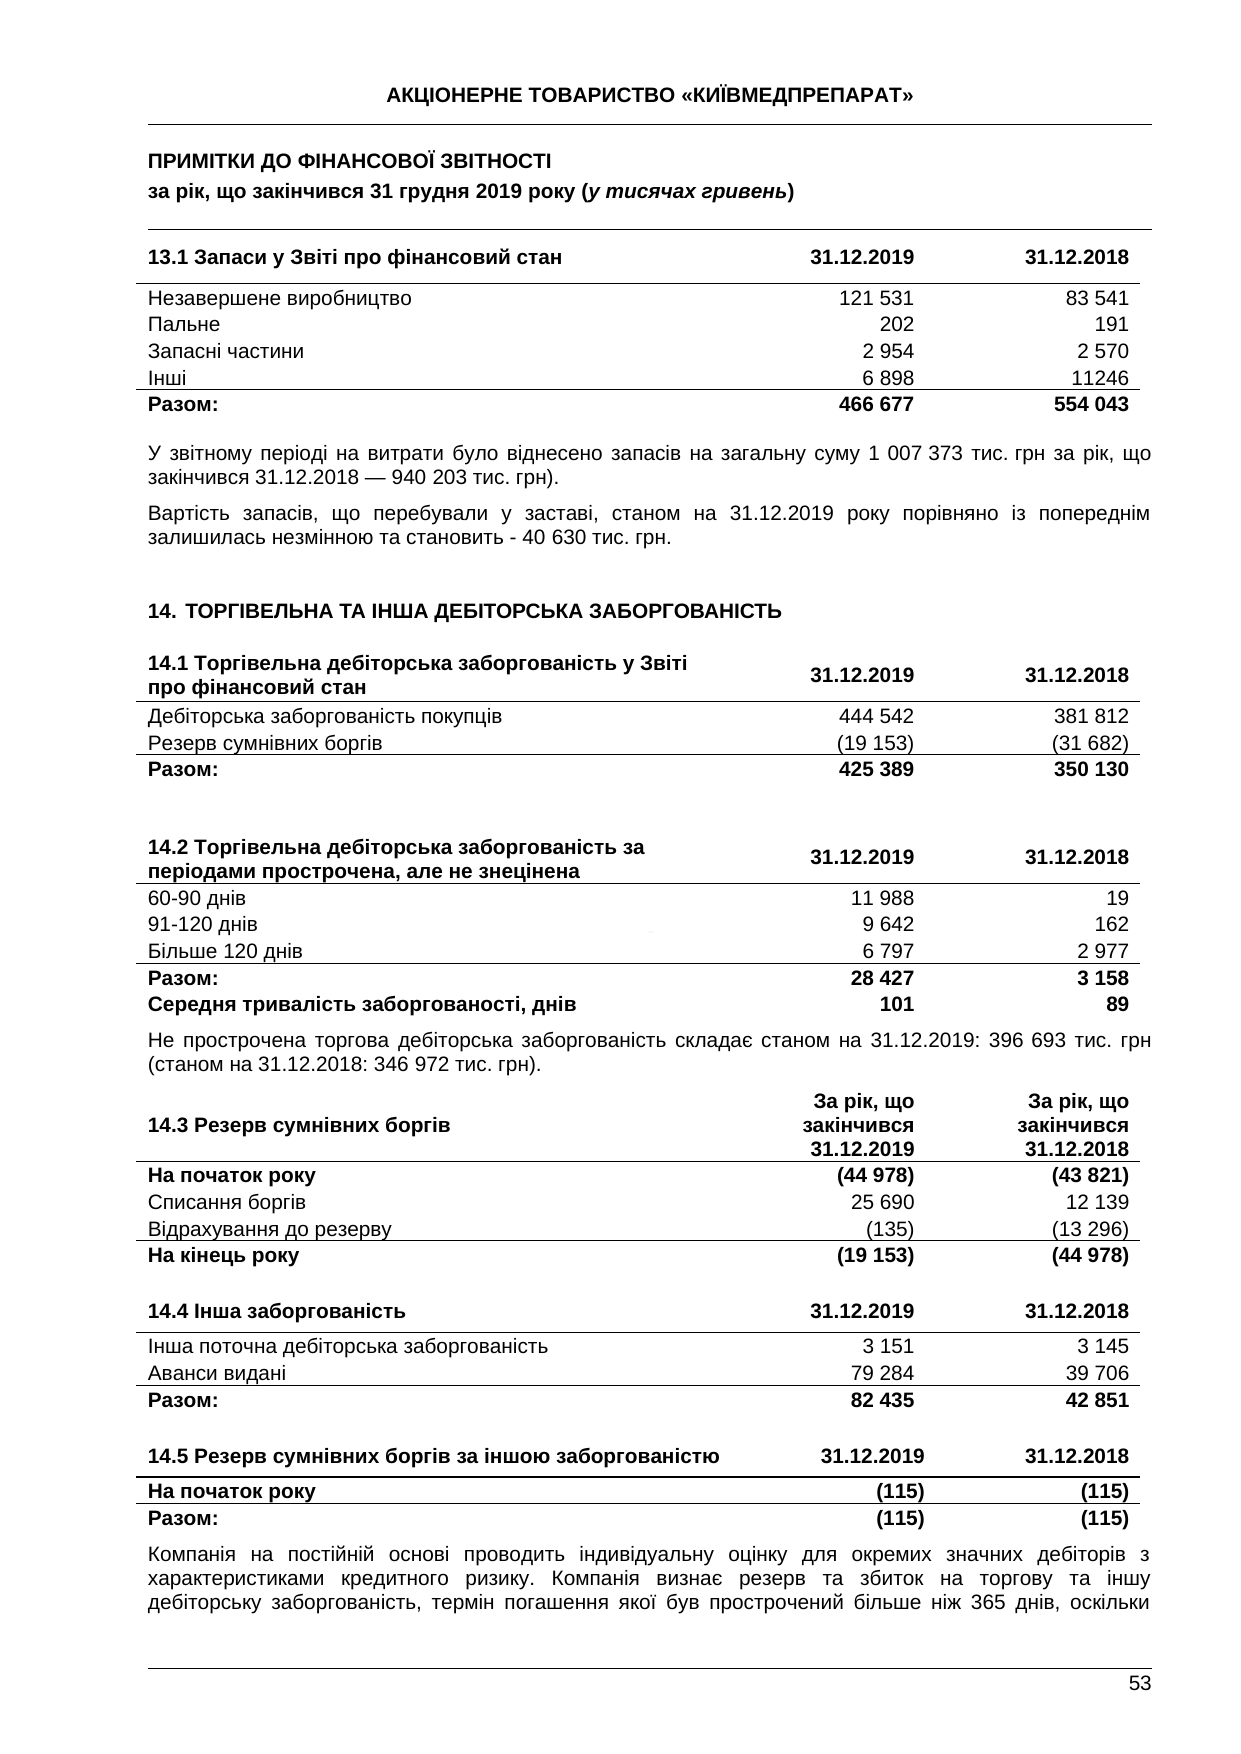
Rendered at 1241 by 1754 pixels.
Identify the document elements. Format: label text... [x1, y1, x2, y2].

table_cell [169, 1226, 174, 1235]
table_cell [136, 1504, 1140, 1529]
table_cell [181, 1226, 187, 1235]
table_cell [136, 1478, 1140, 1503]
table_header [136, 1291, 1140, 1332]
text У звітному періоді на витрати було віднесено запасів на загальну суму 1 007 373 тис. грн за рік, що закінчився 31.12.2018 — 940 203 тис. грн). [148, 441, 1152, 489]
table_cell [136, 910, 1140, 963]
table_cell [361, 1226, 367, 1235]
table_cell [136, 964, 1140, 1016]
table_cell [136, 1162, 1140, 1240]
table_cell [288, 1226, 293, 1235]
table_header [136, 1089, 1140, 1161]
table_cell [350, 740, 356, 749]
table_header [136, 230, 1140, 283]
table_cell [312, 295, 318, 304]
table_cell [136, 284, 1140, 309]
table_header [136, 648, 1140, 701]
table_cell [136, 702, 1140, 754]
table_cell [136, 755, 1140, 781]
subtitle Торгівельна та інша дебіторська заборгованість [148, 599, 1152, 623]
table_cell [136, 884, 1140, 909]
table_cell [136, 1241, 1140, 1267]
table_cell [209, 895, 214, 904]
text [148, 1542, 1152, 1614]
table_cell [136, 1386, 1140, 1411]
text Вартість запасів, що перебували у заставі, станом на 31.12.2019 року порівняно із попереднім залишилась незмінною та становить - 40 630 тис. грн. [148, 501, 1152, 549]
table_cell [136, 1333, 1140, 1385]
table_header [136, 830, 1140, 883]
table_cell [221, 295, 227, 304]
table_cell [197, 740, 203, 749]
text Не прострочена торгова дебіторська заборгованість складає станом на 31.12.2019: 396 693 тис. грн (станом на 31.12.2018: 346 972 тис. грн). [148, 1028, 1152, 1076]
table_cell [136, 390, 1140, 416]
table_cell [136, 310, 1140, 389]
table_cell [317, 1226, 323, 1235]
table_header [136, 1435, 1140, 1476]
